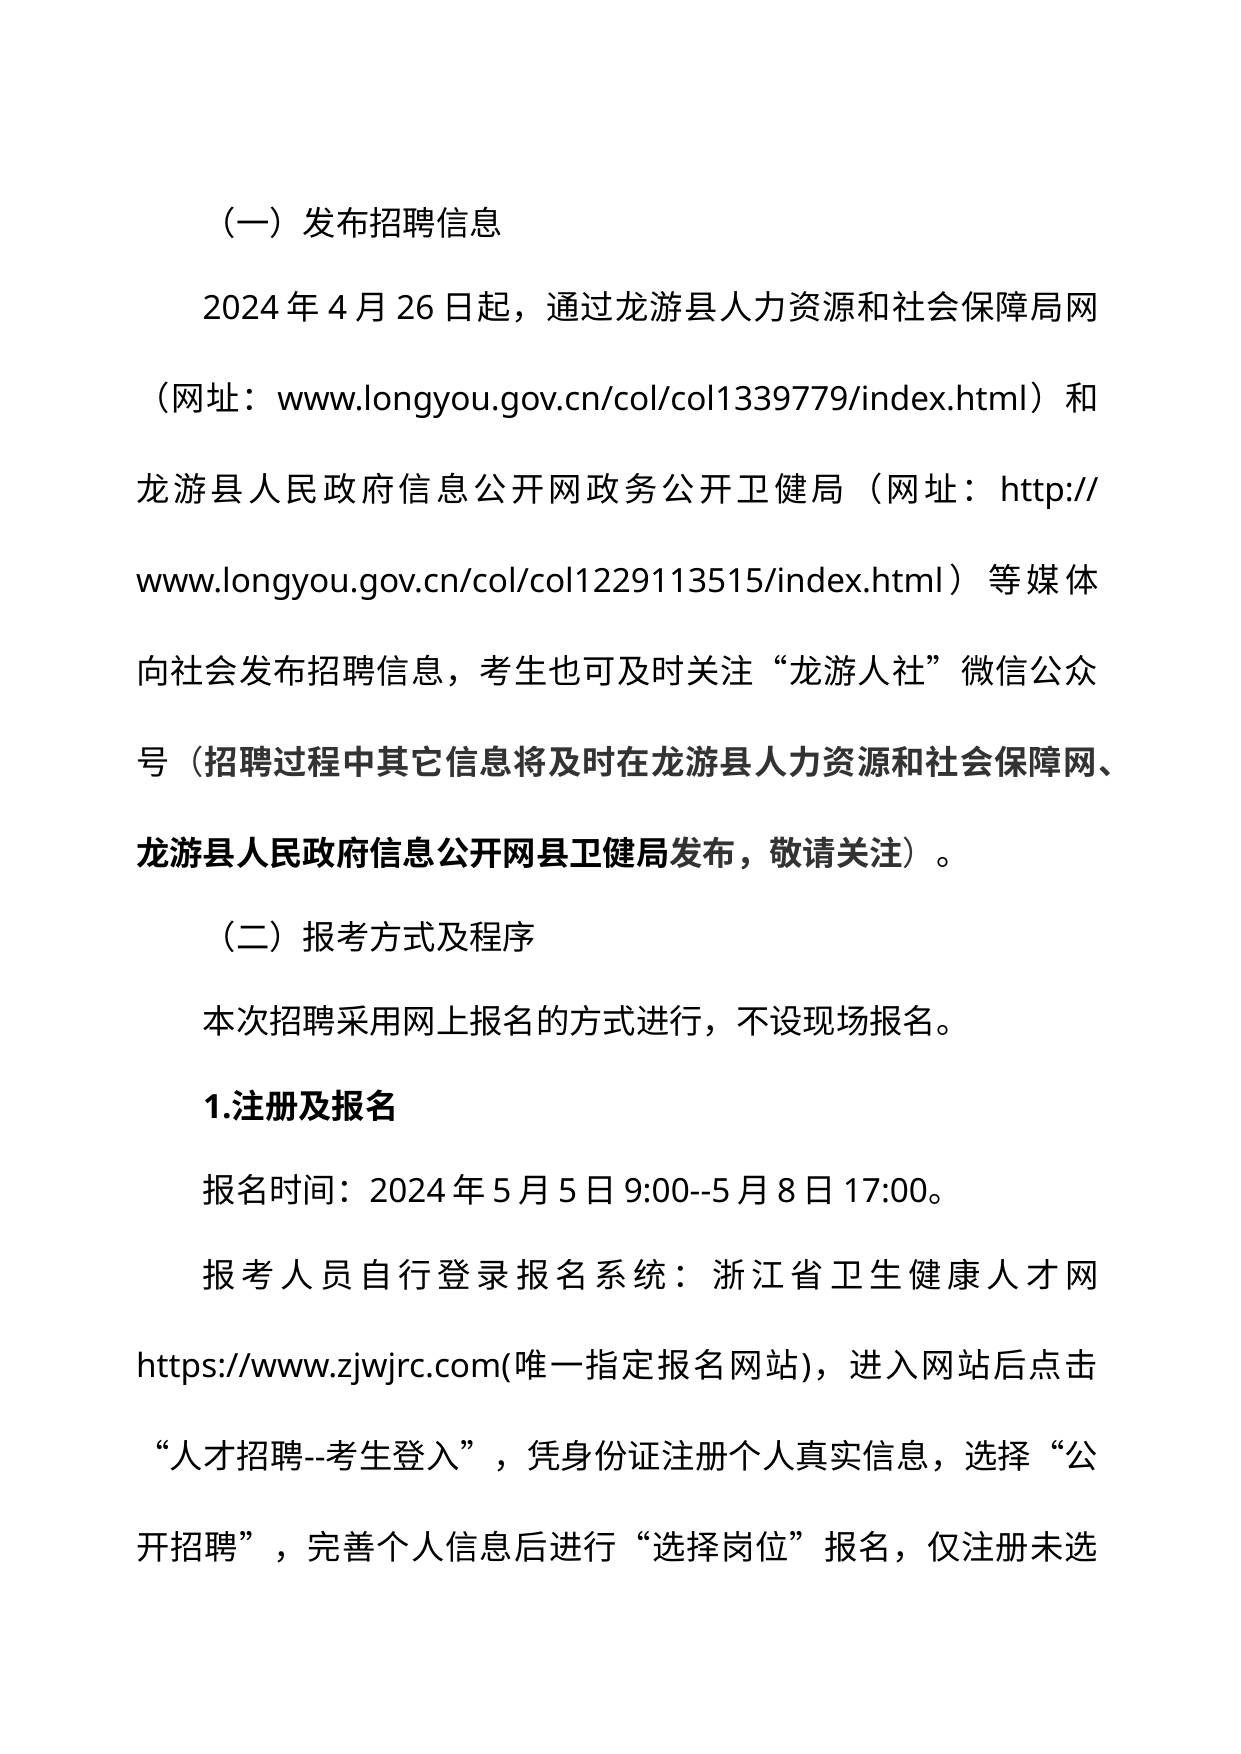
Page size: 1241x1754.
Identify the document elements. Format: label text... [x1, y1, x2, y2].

text 报名时间：2024年5月5日9:00--5月8日17:00。 [136, 1156, 1098, 1221]
text 2024年4月26日起，通过龙游县人力资源和社会保障局网（网址：www.longyou.gov.cn/col/col1339779/index.html）和龙游县人民政府信息公开网政务公开卫健局（网址：http://www.longyou.gov.cn/col/col1229113515/index.html）等媒体向社会发布招聘信息，考生也可及时关注“龙游人社”微信公众号（招聘过程中其它信息将及时在龙游县人力资源和社会保障网、龙游县人民政府信息公开网县卫健局发布，敬请关注）。 [136, 273, 1098, 883]
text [136, 1240, 1098, 1578]
text 本次招聘采用网上报名的方式进行，不设现场报名。 [136, 987, 1098, 1052]
text （一）发布招聘信息 [136, 188, 1098, 253]
text （二）报考方式及程序 [136, 903, 1098, 968]
text 1.注册及报名 [136, 1071, 1098, 1136]
